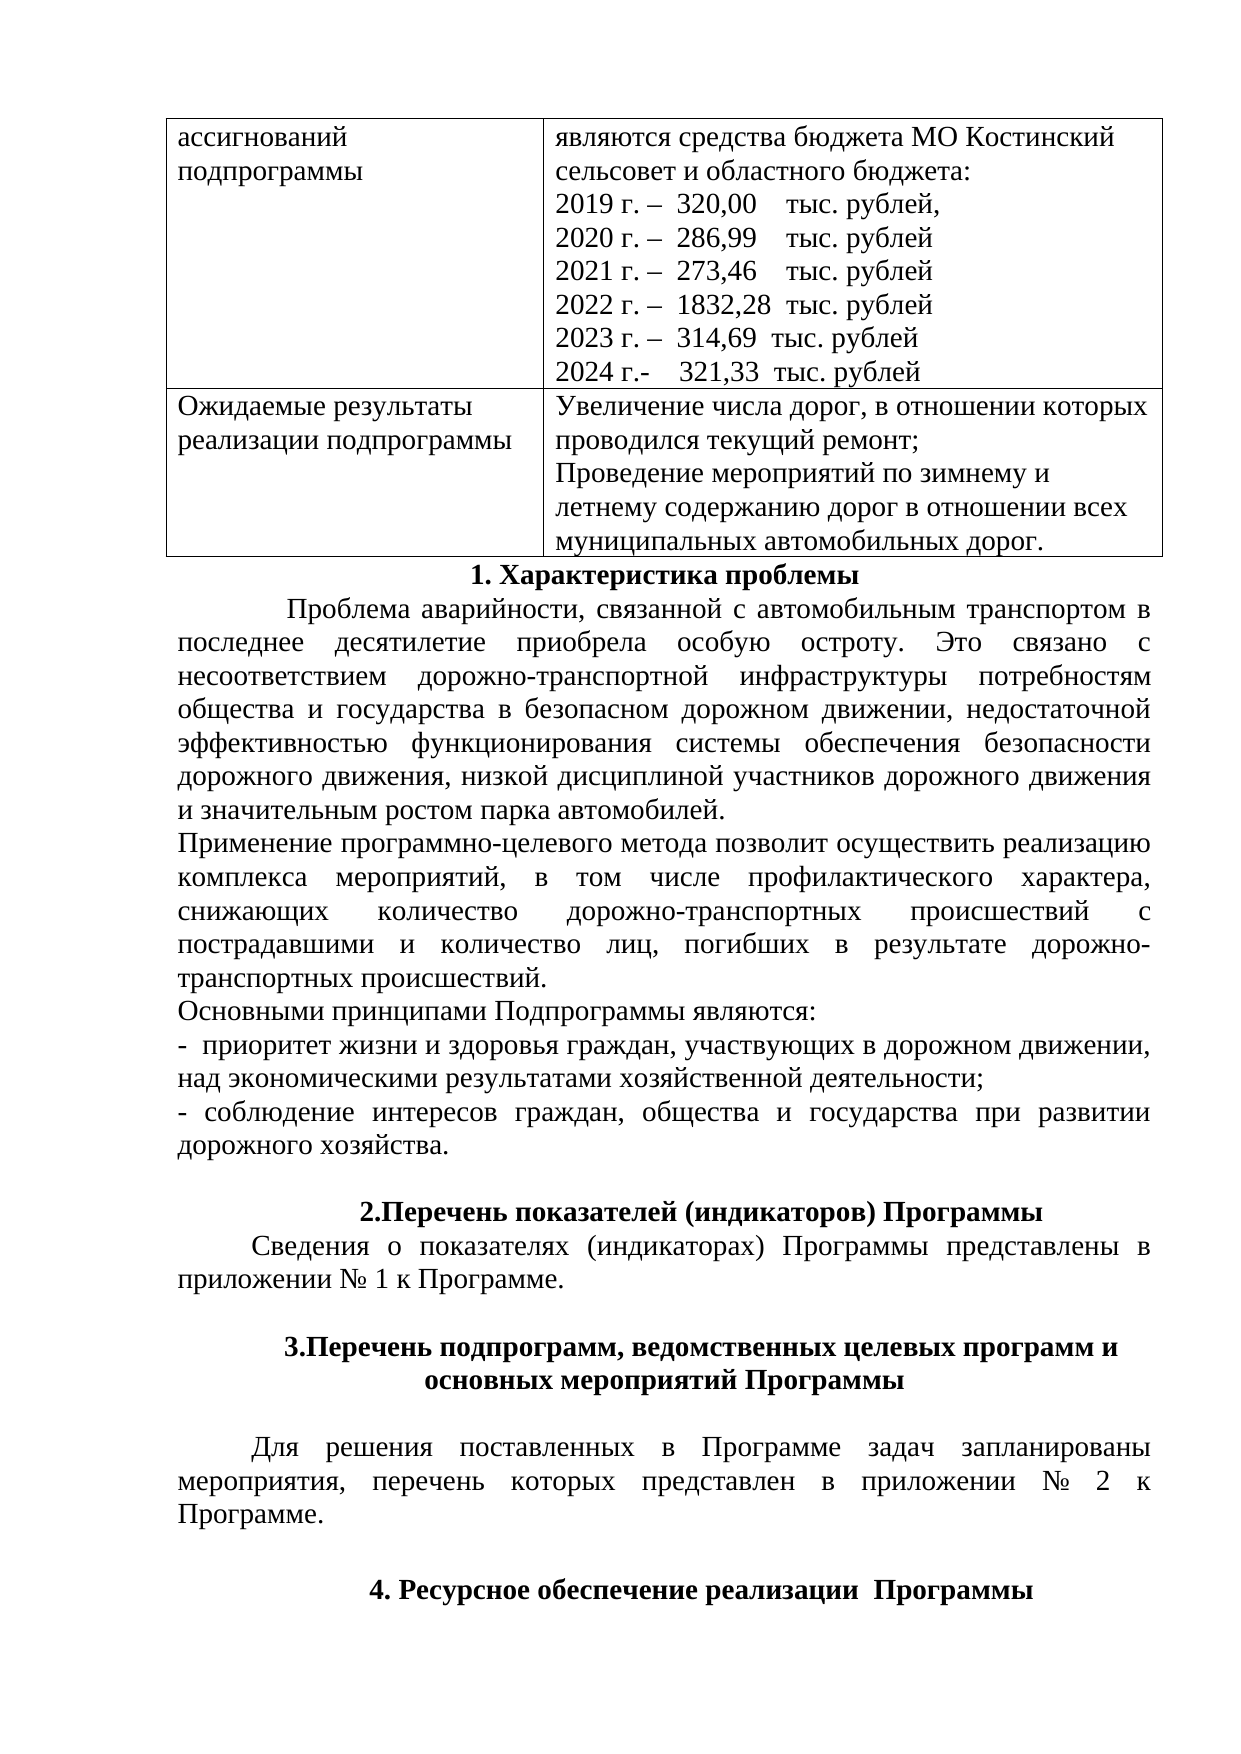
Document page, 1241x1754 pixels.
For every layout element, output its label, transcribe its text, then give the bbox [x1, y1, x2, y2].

text Сведения о показателях (индикаторах) Программы представлены в приложении № 1 к Программе. [177, 1228, 1152, 1295]
text Основными принципами Подпрограммы являются: [177, 993, 1152, 1027]
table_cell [544, 119, 1162, 387]
text Проблема аварийности, связанной с автомобильным транспортом в последнее десятилетие приобрела особую остроту. Это связано с несоответствием дорожно-транспортной инфраструктуры потребностям общества и государства в безопасном дорожном движении, недостаточной эффективностью функционирования системы обеспечения безопасности дорожного движения, низкой дисциплиной участников дорожного движения и значительным ростом парка автомобилей. [177, 591, 1152, 826]
text Применение программно-целевого метода позволит осуществить реализацию комплекса мероприятий, в том числе профилактического характера, снижающих количество дорожно-транспортных происшествий с пострадавшими и количество лиц, погибших в результате дорожно-транспортных происшествий. [177, 826, 1152, 993]
text 2.Перечень показателей (индикаторов) Программы [177, 1194, 1152, 1228]
text Для решения поставленных в Программе задач запланированы мероприятия, перечень которых представлен в приложении № 2 к Программе. [177, 1429, 1152, 1530]
table_cell Ожидаемые результаты реализации подпрограммы [167, 389, 543, 556]
text - приоритет жизни и здоровья граждан, участвующих в дорожном движении, над экономическими результатами хозяйственной деятельности; [177, 1027, 1152, 1094]
text 4. Ресурсное обеспечение реализации Программы [177, 1572, 1152, 1605]
table_cell Увеличение числа дорог, в отношении которых проводился текущий ремонт; Проведение мероприятий по зимнему и летнему содержанию дорог в отношении всех муниципальных автомобильных дорог. [544, 389, 1162, 556]
text - соблюдение интересов граждан, общества и государства при развитии дорожного хозяйства. [177, 1094, 1152, 1161]
text 1. Характеристика проблемы [177, 557, 1152, 591]
text 3.Перечень подпрограмм, ведомственных целевых программ и основных мероприятий Программы [177, 1329, 1152, 1396]
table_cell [167, 119, 543, 387]
